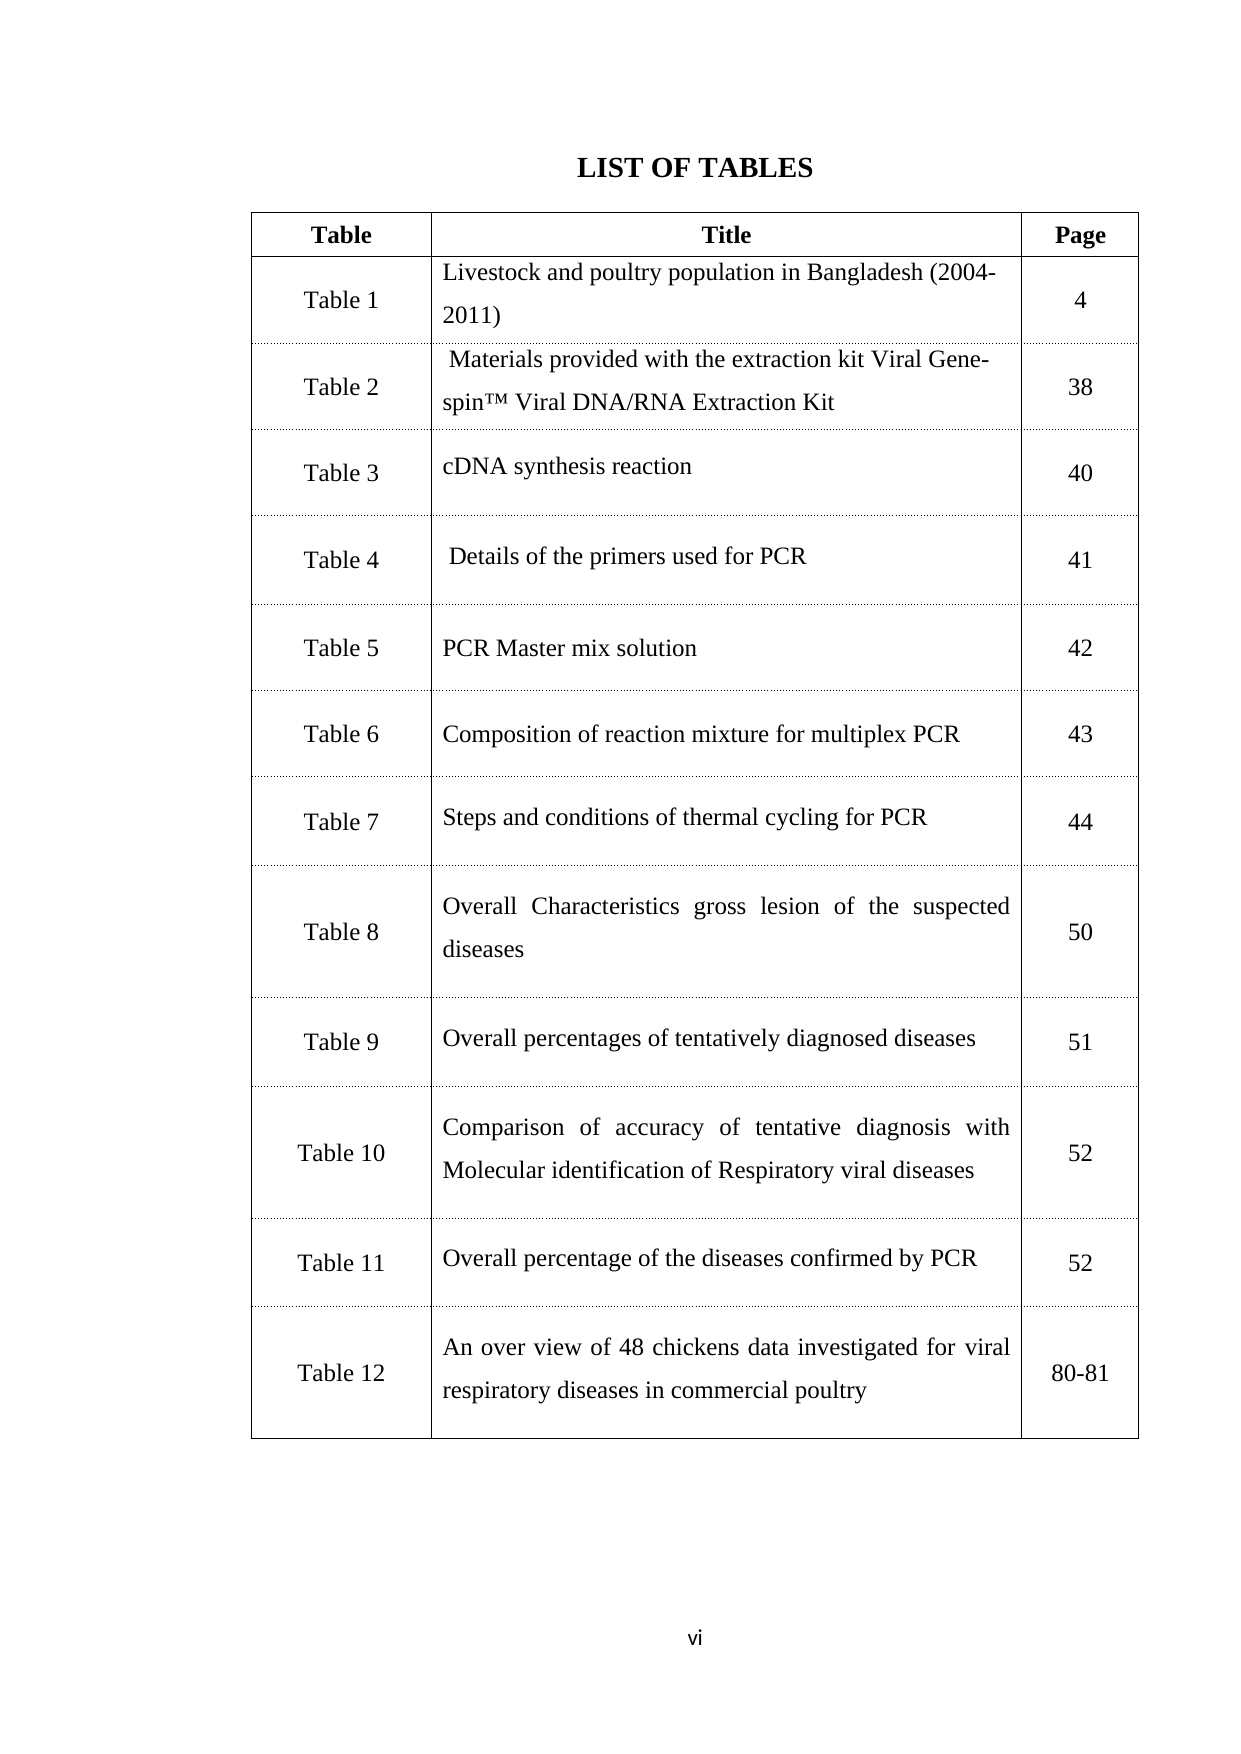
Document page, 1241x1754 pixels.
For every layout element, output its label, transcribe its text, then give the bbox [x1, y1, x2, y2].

table_cell 44 [1022, 776, 1138, 865]
table_cell Materials provided with the extraction kit Viral Gene-spin™ Viral DNA/RNA Extraction Kit [432, 343, 1021, 429]
table_cell 40 [1022, 429, 1138, 515]
table_cell 38 [1022, 343, 1138, 429]
table_cell Overall percentage of the diseases confirmed by PCR [432, 1218, 1021, 1306]
table_cell Table 12 [252, 1306, 431, 1438]
table_cell Details of the primers used for PCR [432, 515, 1021, 604]
table_cell Table 6 [252, 690, 431, 776]
table_cell Overall percentages of tentatively diagnosed diseases [432, 997, 1021, 1086]
table_cell Table 4 [252, 515, 431, 604]
table_cell Table 2 [252, 343, 431, 429]
table_cell 41 [1022, 515, 1138, 604]
table_cell Overall Characteristics gross lesion of the suspected diseases [432, 865, 1021, 997]
table_cell 4 [1022, 257, 1138, 342]
table_cell An over view of 48 chickens data investigated for viral respiratory diseases in commercial poultry [432, 1306, 1021, 1438]
table_cell Table 5 [252, 604, 431, 690]
table_cell Composition of reaction mixture for multiplex PCR [432, 690, 1021, 776]
table_header Table [252, 213, 431, 256]
table_cell Livestock and poultry population in Bangladesh (2004-2011) [432, 257, 1021, 342]
table_cell 80-81 [1022, 1306, 1138, 1438]
table_cell 52 [1022, 1086, 1138, 1217]
table_cell Comparison of accuracy of tentative diagnosis with Molecular identification of Respiratory viral diseases [432, 1086, 1021, 1217]
table_cell Table 7 [252, 776, 431, 865]
table_cell Table 11 [252, 1218, 431, 1306]
table_cell 42 [1022, 604, 1138, 690]
table_cell Table 8 [252, 865, 431, 997]
table_cell Table 10 [252, 1086, 431, 1217]
table_header Page [1022, 213, 1138, 256]
table_cell Table 9 [252, 997, 431, 1086]
table_cell cDNA synthesis reaction [432, 429, 1021, 515]
table_cell Table 3 [252, 429, 431, 515]
text LIST OF TABLES [262, 150, 1128, 183]
table_cell Table 1 [252, 257, 431, 342]
table_header Title [432, 213, 1021, 256]
table_cell 43 [1022, 690, 1138, 776]
table_cell 51 [1022, 997, 1138, 1086]
table_cell PCR Master mix solution [432, 604, 1021, 690]
table_cell 50 [1022, 865, 1138, 997]
table_cell 52 [1022, 1218, 1138, 1306]
table_cell Steps and conditions of thermal cycling for PCR [432, 776, 1021, 865]
